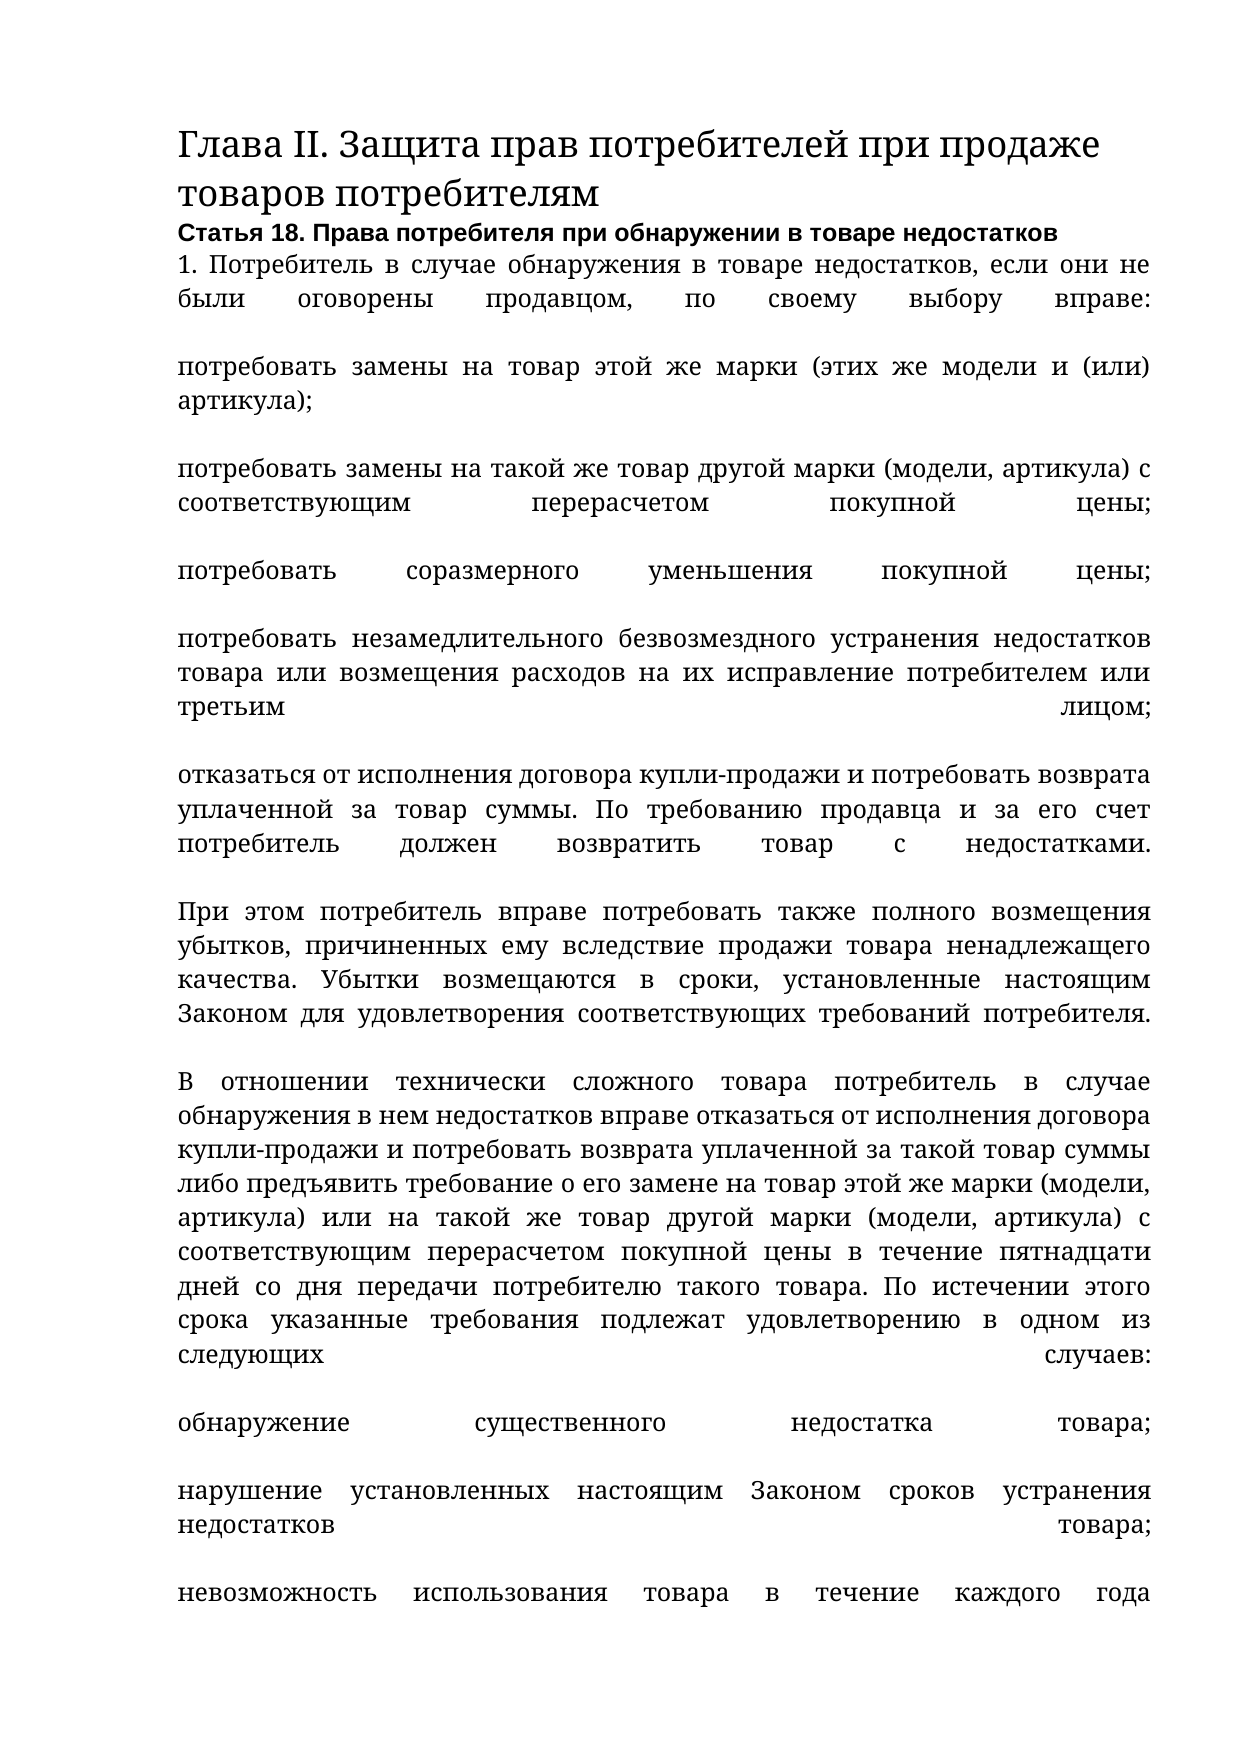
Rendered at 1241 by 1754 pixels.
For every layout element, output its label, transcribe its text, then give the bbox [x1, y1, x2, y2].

text Статья 18. Права потребителя при обнаружении в товаре недостатков [177, 217, 1152, 246]
text Глава II. Защита прав потребителей при продаже товаров потребителям [177, 118, 1152, 217]
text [177, 246, 1152, 1609]
